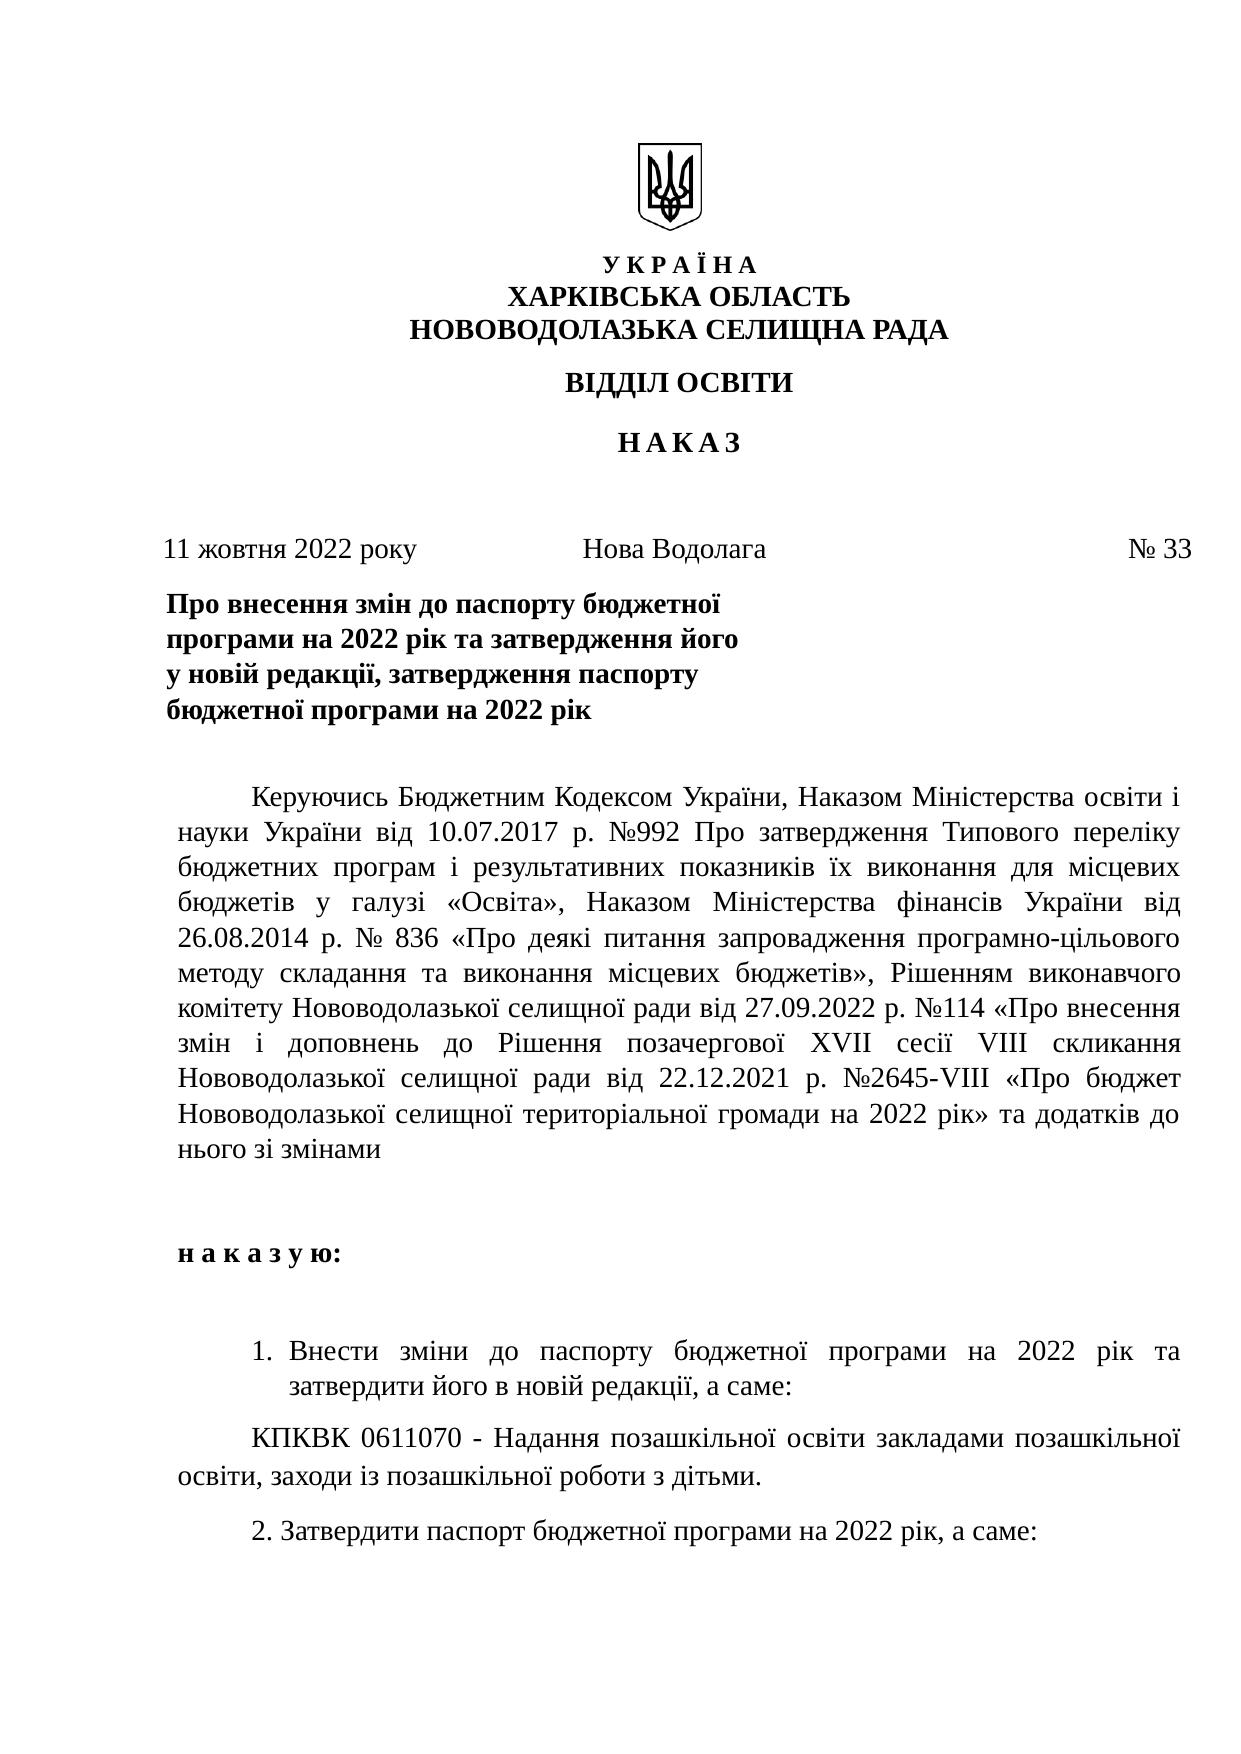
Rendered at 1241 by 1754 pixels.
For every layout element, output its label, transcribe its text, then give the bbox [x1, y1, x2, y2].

text У К Р А Ї Н А [177, 250, 1181, 279]
text 2. Затвердити паспорт бюджетної програми на 2022 рік, а саме: [177, 1513, 1181, 1547]
text у новій редакції, затвердження паспорту [166, 657, 1181, 690]
text Керуючись Бюджетним Кодексом України, Наказом Міністерства освіти і науки України від 10.07.2017 р. №992 Про затвердження Типового переліку бюджетних програм і результативних показників їх виконання для місцевих бюджетів у галузі «Освіта», Наказом Міністерства фінансів України від 26.08.2014 р. № 836 «Про деякі питання запровадження програмно-цільового методу складання та виконання місцевих бюджетів», Рішенням виконавчого комітету Нововодолазької селищної ради від 27.09.2022 р. №114 «Про внесення змін і доповнень до Рішення позачергової XVII сесії VIII скликання Нововодолазької селищної ради від 22.12.2021 р. №2645-VIII «Про бюджет Нововодолазької селищної територіальної громади на 2022 рік» та додатків до нього зі змінами [177, 779, 1181, 1164]
text н а к а з у ю: [177, 1235, 1181, 1268]
text Про внесення змін до паспорту бюджетної [166, 586, 1181, 620]
text програми на 2022 рік та затвердження його [166, 621, 1181, 655]
text КПКВК 0611070 - Надання позашкільної освіти закладами позашкільної освіти, заходи із позашкільної роботи з дітьми. [177, 1420, 1181, 1492]
text бюджетної програми на 2022 рік [166, 692, 1181, 725]
list Внести зміни до паспорту бюджетної програми на 2022 рік та затвердити його в новій редакції, а саме: [251, 1333, 1181, 1401]
text НОВОВОДОЛАЗЬКА СЕЛИЩНА РАДА [177, 312, 1181, 346]
text 11 жовтня 2022 року Нова Водолага № 33 [162, 531, 1196, 565]
text ХАРКІВСЬКА ОБЛАСТЬ [177, 279, 1181, 312]
text Н А К А З [177, 425, 1181, 458]
text ВІДДІЛ ОСВІТИ [177, 365, 1181, 398]
